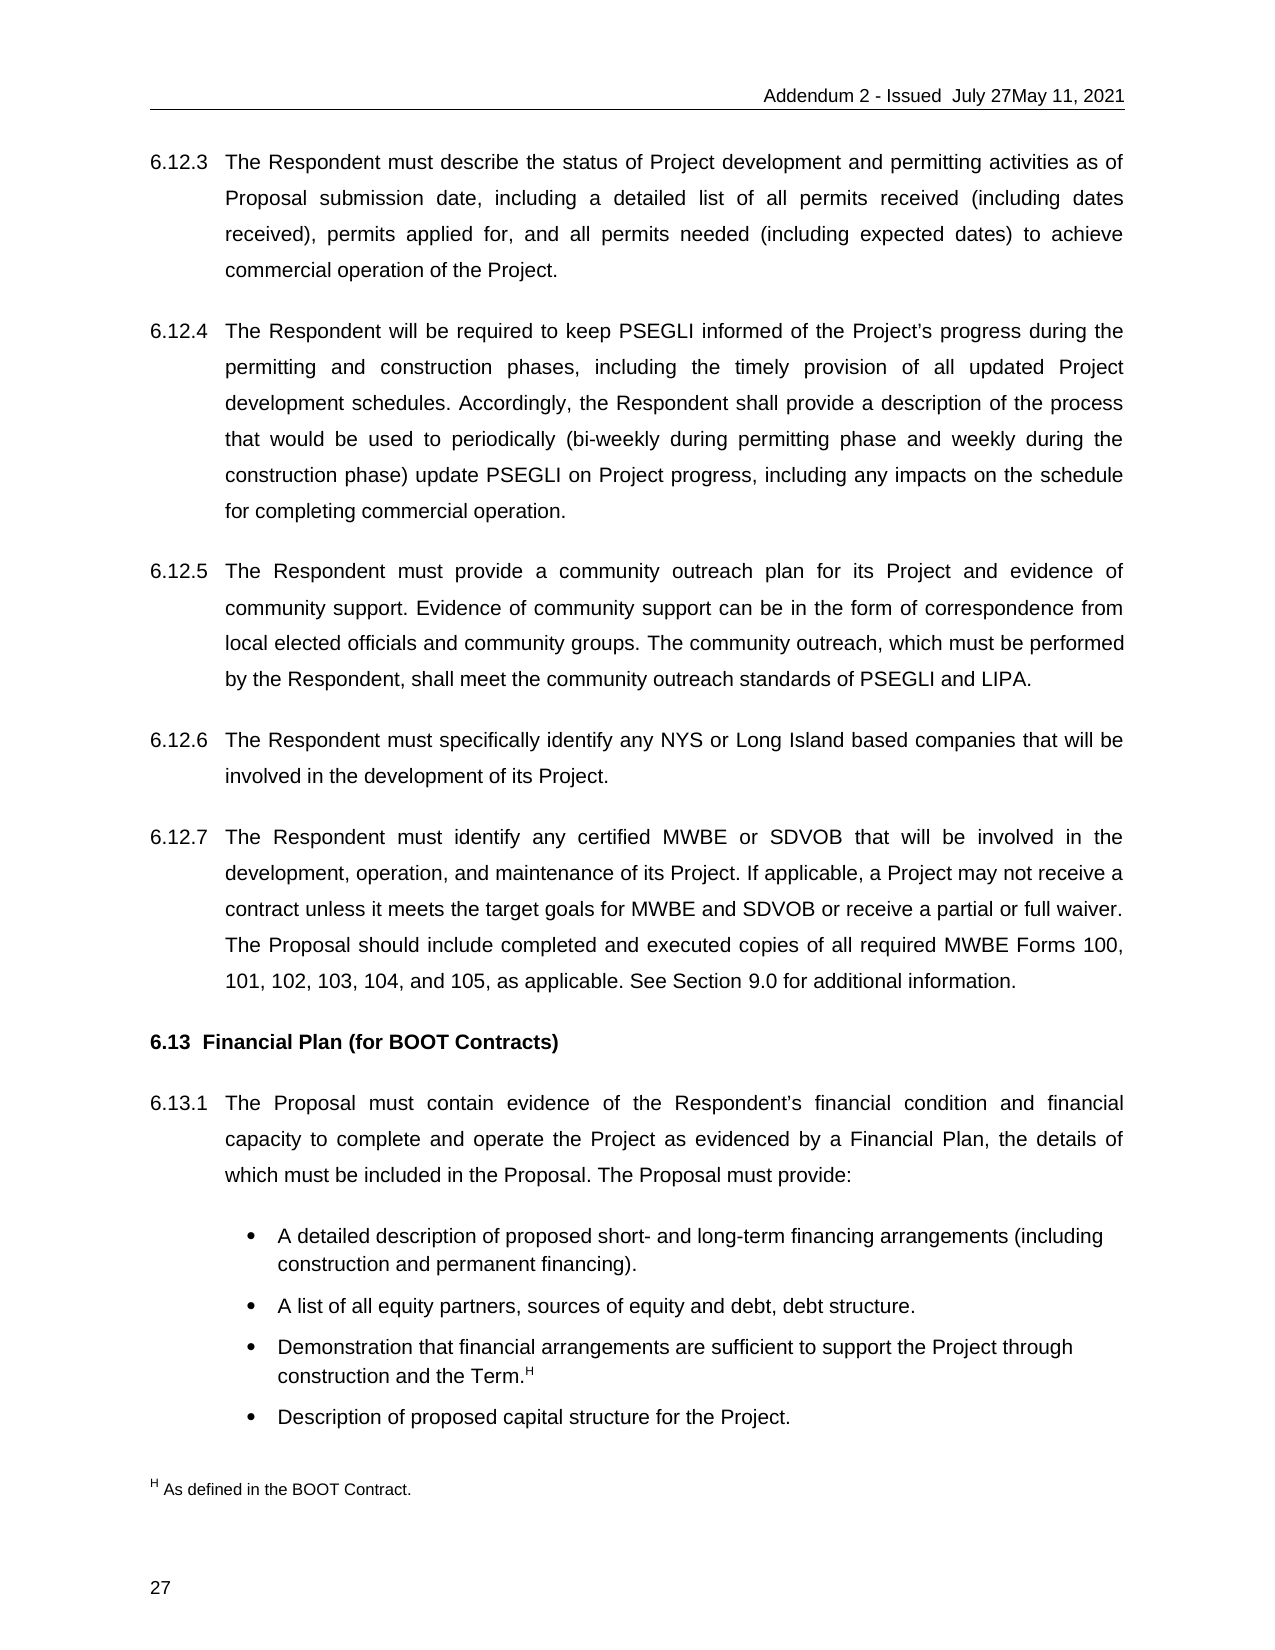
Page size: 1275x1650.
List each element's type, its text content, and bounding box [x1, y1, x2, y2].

subtitle The Respondent must identify any certified MWBE or SDVOB that will be involved in the development, operation, and maintenance of its Project. If applicable, a Project may not receive a contract unless it meets the target goals for MWBE and SDVOB or receive a partial or full waiver. The Proposal should include completed and executed copies of all required MWBE Forms 100, 101, 102, 103, 104, and 105, as applicable. See Section 9.0 for additional information. [150, 825, 1125, 993]
subtitle The Respondent must specifically identify any NYS or Long Island based companies that will be involved in the development of its Project. [150, 728, 1125, 788]
subtitle The Respondent must provide a community outreach plan for its Project and evidence of community support. Evidence of community support can be in the form of correspondence from local elected officials and community groups. The community outreach, which must be performed by the Respondent, shall meet the community outreach standards of PSEGLI and LIPA. [150, 559, 1125, 691]
subtitle The Respondent must describe the status of Project development and permitting activities as of Proposal submission date, including a detailed list of all permits received (including dates received), permits applied for, and all permits needed (including expected dates) to achieve commercial operation of the Project. [150, 150, 1125, 282]
subtitle The Respondent will be required to keep PSEGLI informed of the Project’s progress during the permitting and construction phases, including the timely provision of all updated Project development schedules. Accordingly, the Respondent shall provide a description of the process that would be used to periodically (bi-weekly during permitting phase and weekly during the construction phase) update PSEGLI on Project progress, including any impacts on the schedule for completing commercial operation. [150, 319, 1125, 522]
text Description of proposed capital structure for the Project. [247, 1405, 1125, 1429]
text A detailed description of proposed short- and long-term financing arrangements (including construction and permanent financing). [247, 1223, 1125, 1276]
subtitle The Proposal must contain evidence of the Respondent’s financial condition and financial capacity to complete and operate the Project as evidenced by a Financial Plan, the details of which must be included in the Proposal. The Proposal must provide: [150, 1091, 1125, 1186]
text A list of all equity partners, sources of equity and debt, debt structure. [247, 1293, 1125, 1318]
subtitle Financial Plan (for BOOT Contracts) [150, 1030, 1125, 1054]
text Demonstration that financial arrangements are sufficient to support the Project through construction and the Term. [247, 1335, 1125, 1388]
